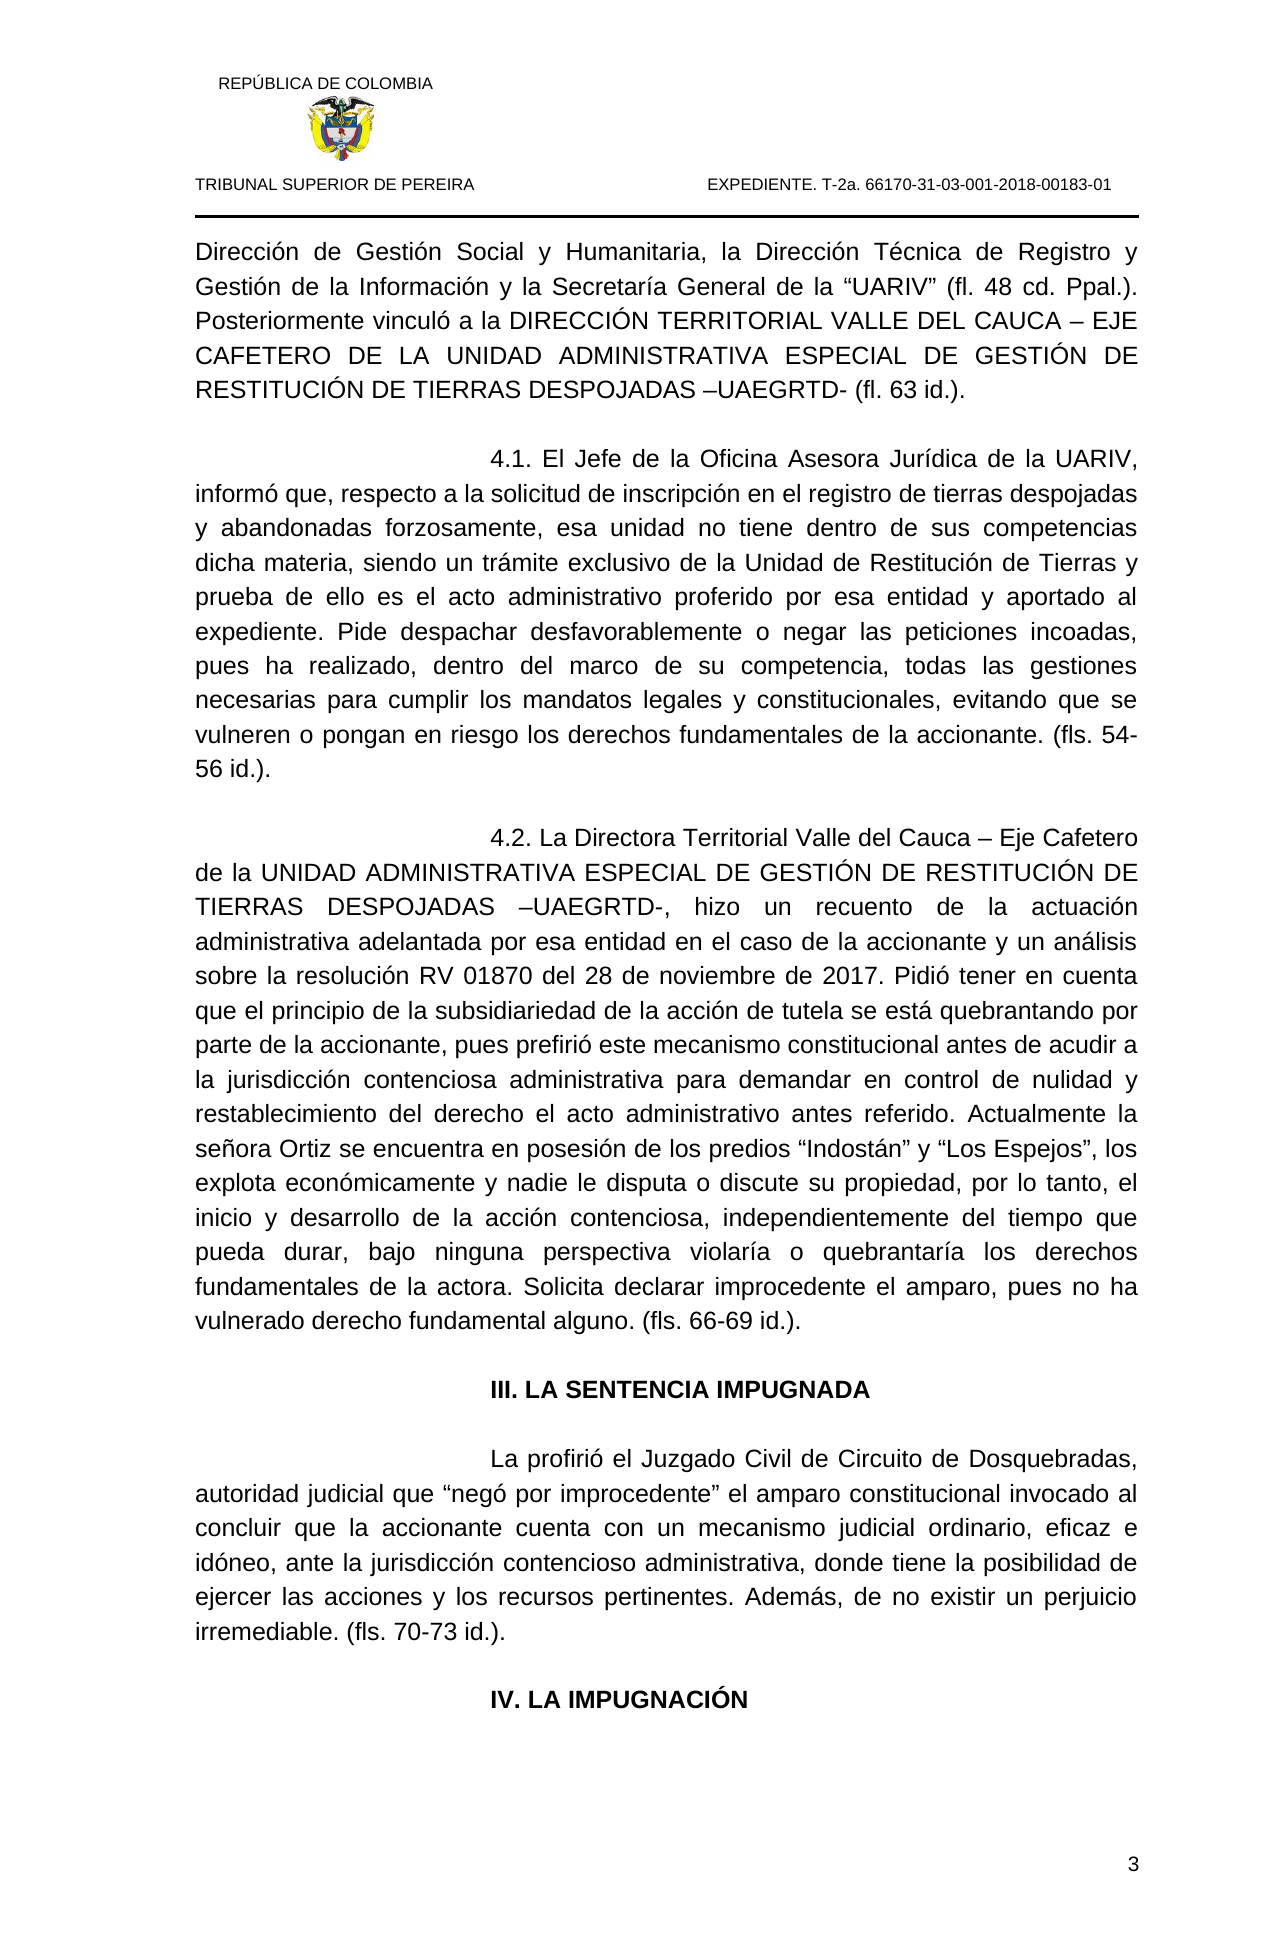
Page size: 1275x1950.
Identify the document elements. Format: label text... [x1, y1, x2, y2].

text La profirió el Juzgado Civil de Circuito de Dosquebradas, autoridad judicial que “negó por improcedente” el amparo constitucional invocado al concluir que la accionante cuenta con un mecanismo judicial ordinario, eficaz e idóneo, ante la jurisdicción contencioso administrativa, donde tiene la posibilidad de ejercer las acciones y los recursos pertinentes. Además, de no existir un perjuicio irremediable. (fls. 70-73 id.). [195, 1444, 1139, 1645]
text IV. LA IMPUGNACIÓN [195, 1685, 1139, 1714]
text III. LA SENTENCIA IMPUGNADA [195, 1375, 1139, 1404]
text 4.1. El Jefe de la Oficina Asesora Jurídica de la UARIV, informó que, respecto a la solicitud de inscripción en el registro de tierras despojadas y abandonadas forzosamente, esa unidad no tiene dentro de sus competencias dicha materia, siendo un trámite exclusivo de la Unidad de Restitución de Tierras y prueba de ello es el acto administrativo proferido por esa entidad y aportado al expediente. Pide despachar desfavorablemente o negar las peticiones incoadas, pues ha realizado, dentro del marco de su competencia, todas las gestiones necesarias para cumplir los mandatos legales y constitucionales, evitando que se vulneren o pongan en riesgo los derechos fundamentales de la accionante. (fls. 54-56 id.). [195, 444, 1139, 783]
picture [307, 96, 375, 161]
text 4.2. La Directora Territorial Valle del Cauca – Eje Cafetero de la UNIDAD ADMINISTRATIVA ESPECIAL DE GESTIÓN DE RESTITUCIÓN DE TIERRAS DESPOJADAS –UAEGRTD-, hizo un recuento de la actuación administrativa adelantada por esa entidad en el caso de la accionante y un análisis sobre la resolución RV 01870 del 28 de noviembre de 2017. Pidió tener en cuenta que el principio de la subsidiariedad de la acción de tutela se está quebrantando por parte de la accionante, pues prefirió este mecanismo constitucional antes de acudir a la jurisdicción contenciosa administrativa para demandar en control de nulidad y restablecimiento del derecho el acto administrativo antes referido. Actualmente la señora Ortiz se encuentra en posesión de los predios “Indostán” y “Los Espejos”, los explota económicamente y nadie le disputa o discute su propiedad, por lo tanto, el inicio y desarrollo de la acción contenciosa, independientemente del tiempo que pueda durar, bajo ninguna perspectiva violaría o quebrantaría los derechos fundamentales de la actora. Solicita declarar improcedente el amparo, pues no ha vulnerado derecho fundamental alguno. (fls. 66-69 id.). [195, 823, 1139, 1335]
